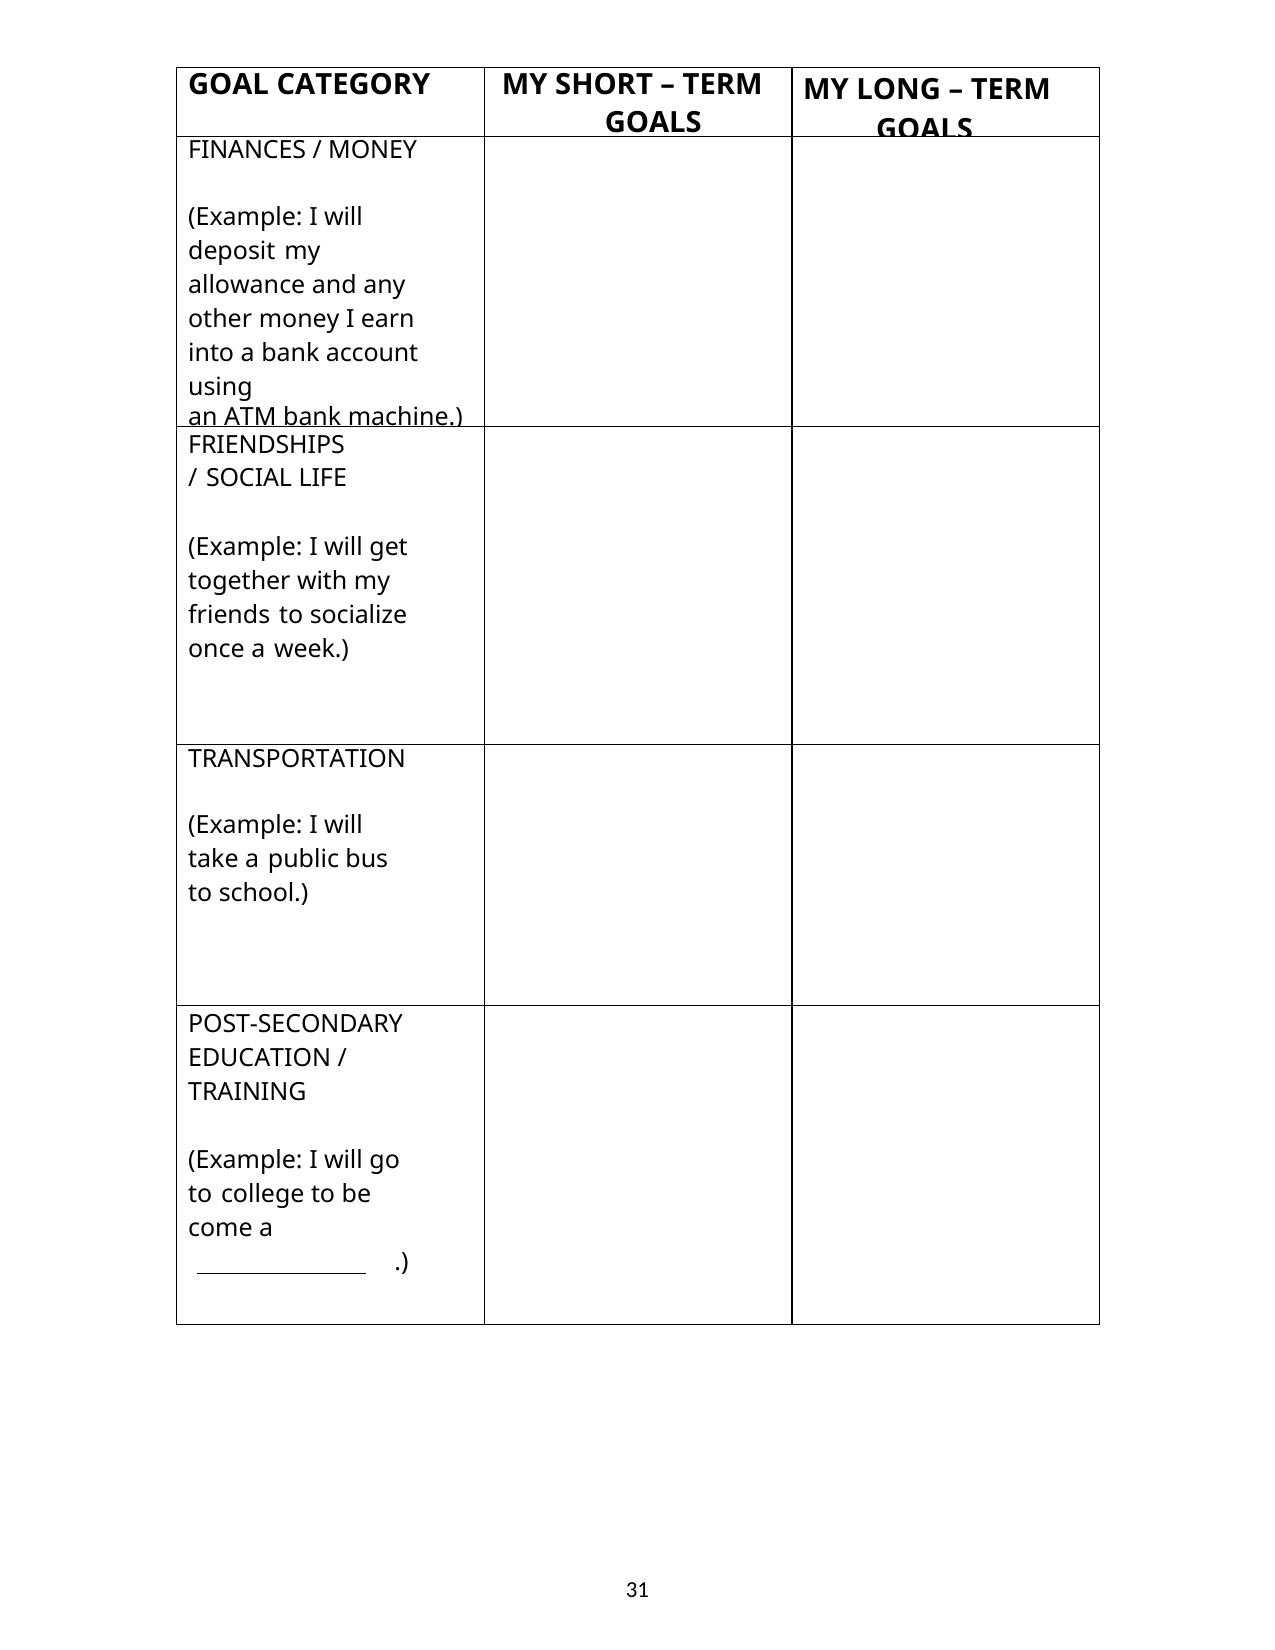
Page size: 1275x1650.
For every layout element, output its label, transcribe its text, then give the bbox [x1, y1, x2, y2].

table_cell TRANSPORTATION (Example: I will take a public bus to school.) [177, 745, 484, 1005]
table_cell [485, 1006, 791, 1324]
table_header MY LONG – TERM GOALS [793, 68, 1099, 136]
table_cell [793, 1006, 1099, 1324]
table_cell FRIENDSHIPS/ SOCIAL LIFE (Example: I will get together with my friends to socialize once a week.) [177, 427, 484, 744]
table_cell POST-SECONDARY EDUCATION / TRAINING (Example: I will go to college to be come a .) [177, 1006, 484, 1324]
table_cell [485, 745, 791, 1005]
table_cell [793, 137, 1099, 426]
table_header MY SHORT – TERM GOALS [485, 68, 791, 136]
table_cell [793, 745, 1099, 1005]
table_cell [793, 427, 1099, 744]
table_header GOAL CATEGORY [177, 68, 484, 136]
table_cell [485, 427, 791, 744]
table_cell FINANCES / MONEY (Example: I will deposit my allowance and any other money I earn into a bank account using an ATM bank machine.) [177, 137, 484, 426]
table_cell [485, 137, 791, 426]
